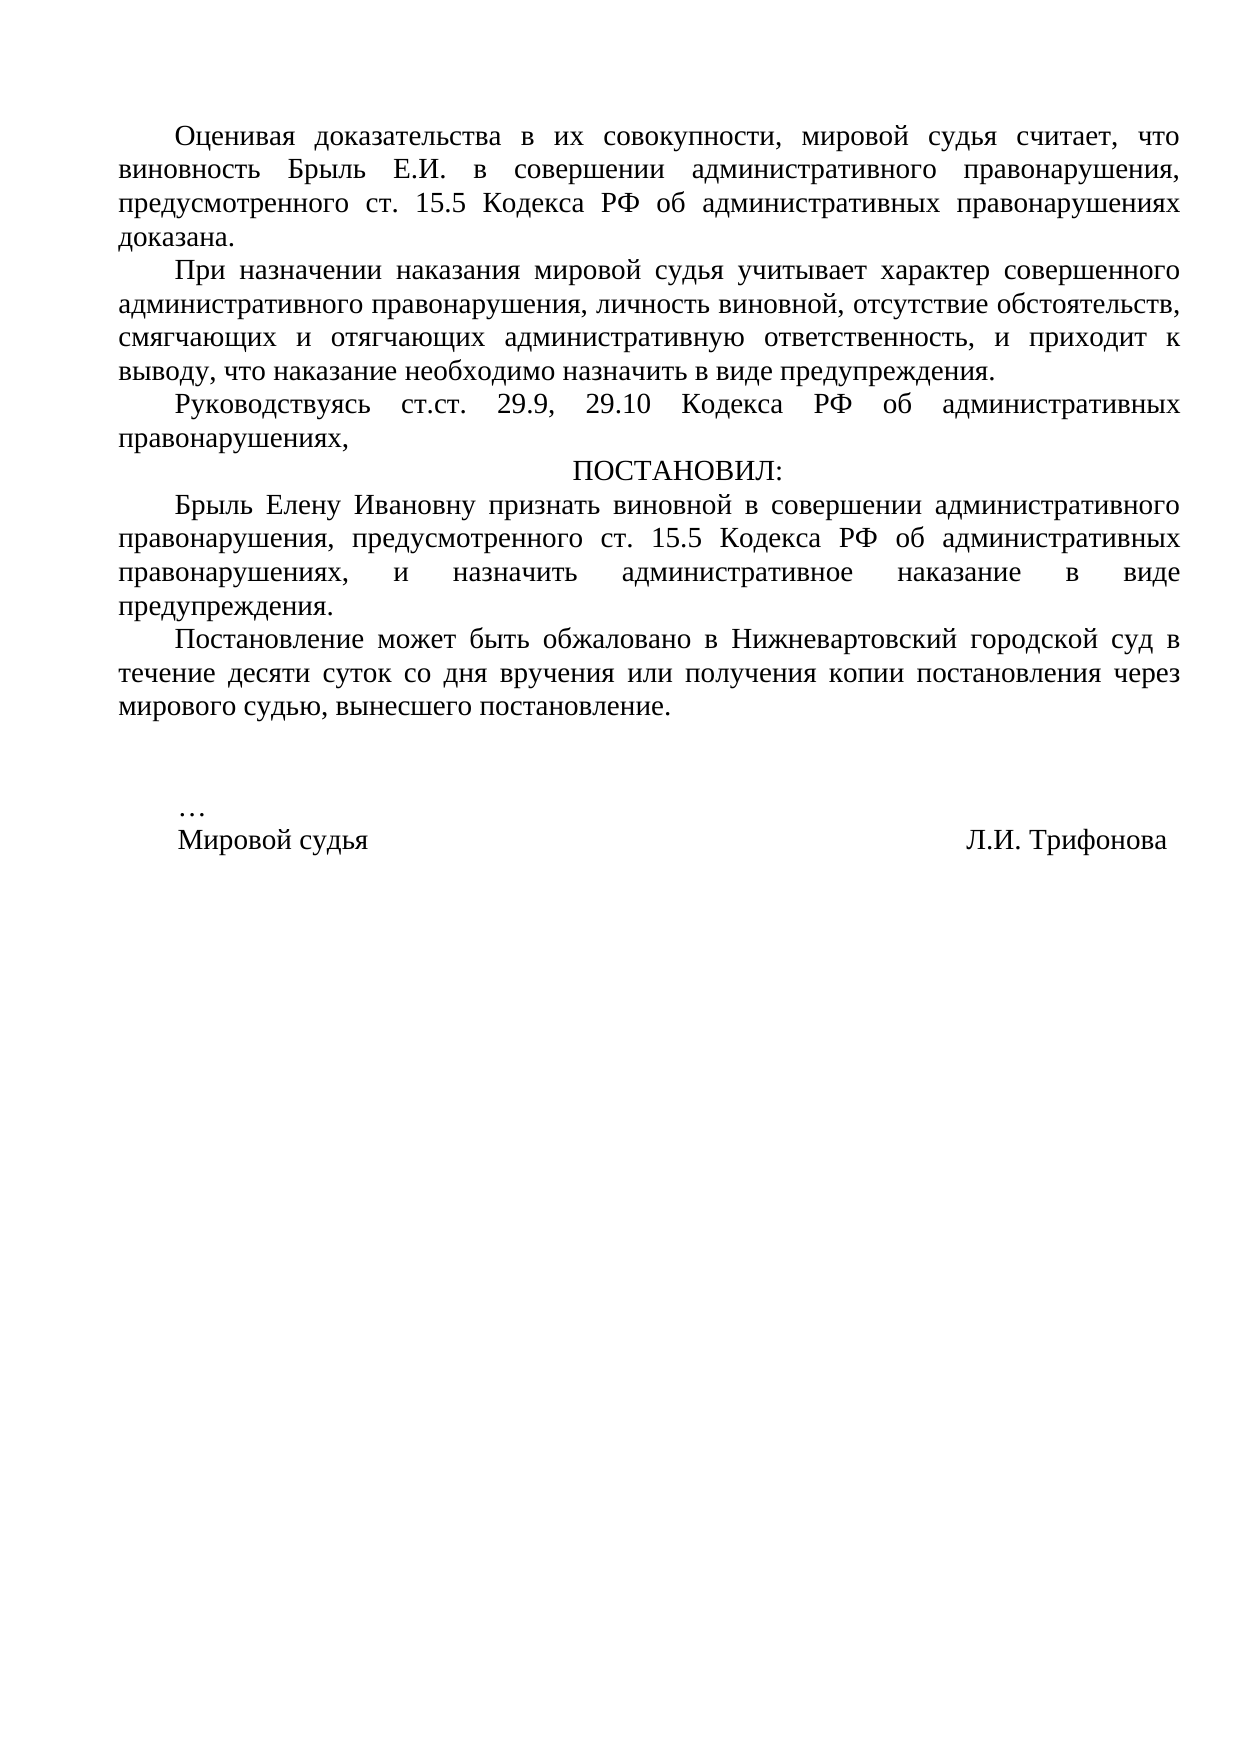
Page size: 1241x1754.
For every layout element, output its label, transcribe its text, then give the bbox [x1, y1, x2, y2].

text … [118, 789, 1181, 822]
text Мировой судья Л.И. Трифонова [118, 822, 1181, 856]
text При назначении наказания мировой судья учитывает характер совершенного административного правонарушения, личность виновной, отсутствие обстоятельств, смягчающих и отягчающих административную ответственность, и приходит к выводу, что наказание необходимо назначить в виде предупреждения. [118, 252, 1181, 386]
text Оценивая доказательства в их совокупности, мировой судья считает, что виновность Брыль Е.И. в совершении административного правонарушения, предусмотренного ст. 15.5 Кодекса РФ об административных правонарушениях доказана. [118, 118, 1181, 252]
text Брыль Елену Ивановну признать виновной в совершении административного правонарушения, предусмотренного ст. 15.5 Кодекса РФ об административных правонарушениях, и назначить административное наказание в виде предупреждения. [118, 487, 1181, 621]
text Руководствуясь ст.ст. 29.9, 29.10 Кодекса РФ об административных правонарушениях, [118, 386, 1181, 453]
text ПОСТАНОВИЛ: [118, 453, 1181, 487]
text Постановление может быть обжаловано в Нижневартовский городской суд в течение десяти суток со дня вручения или получения копии постановления через мирового судью, вынесшего постановление. [118, 621, 1181, 722]
